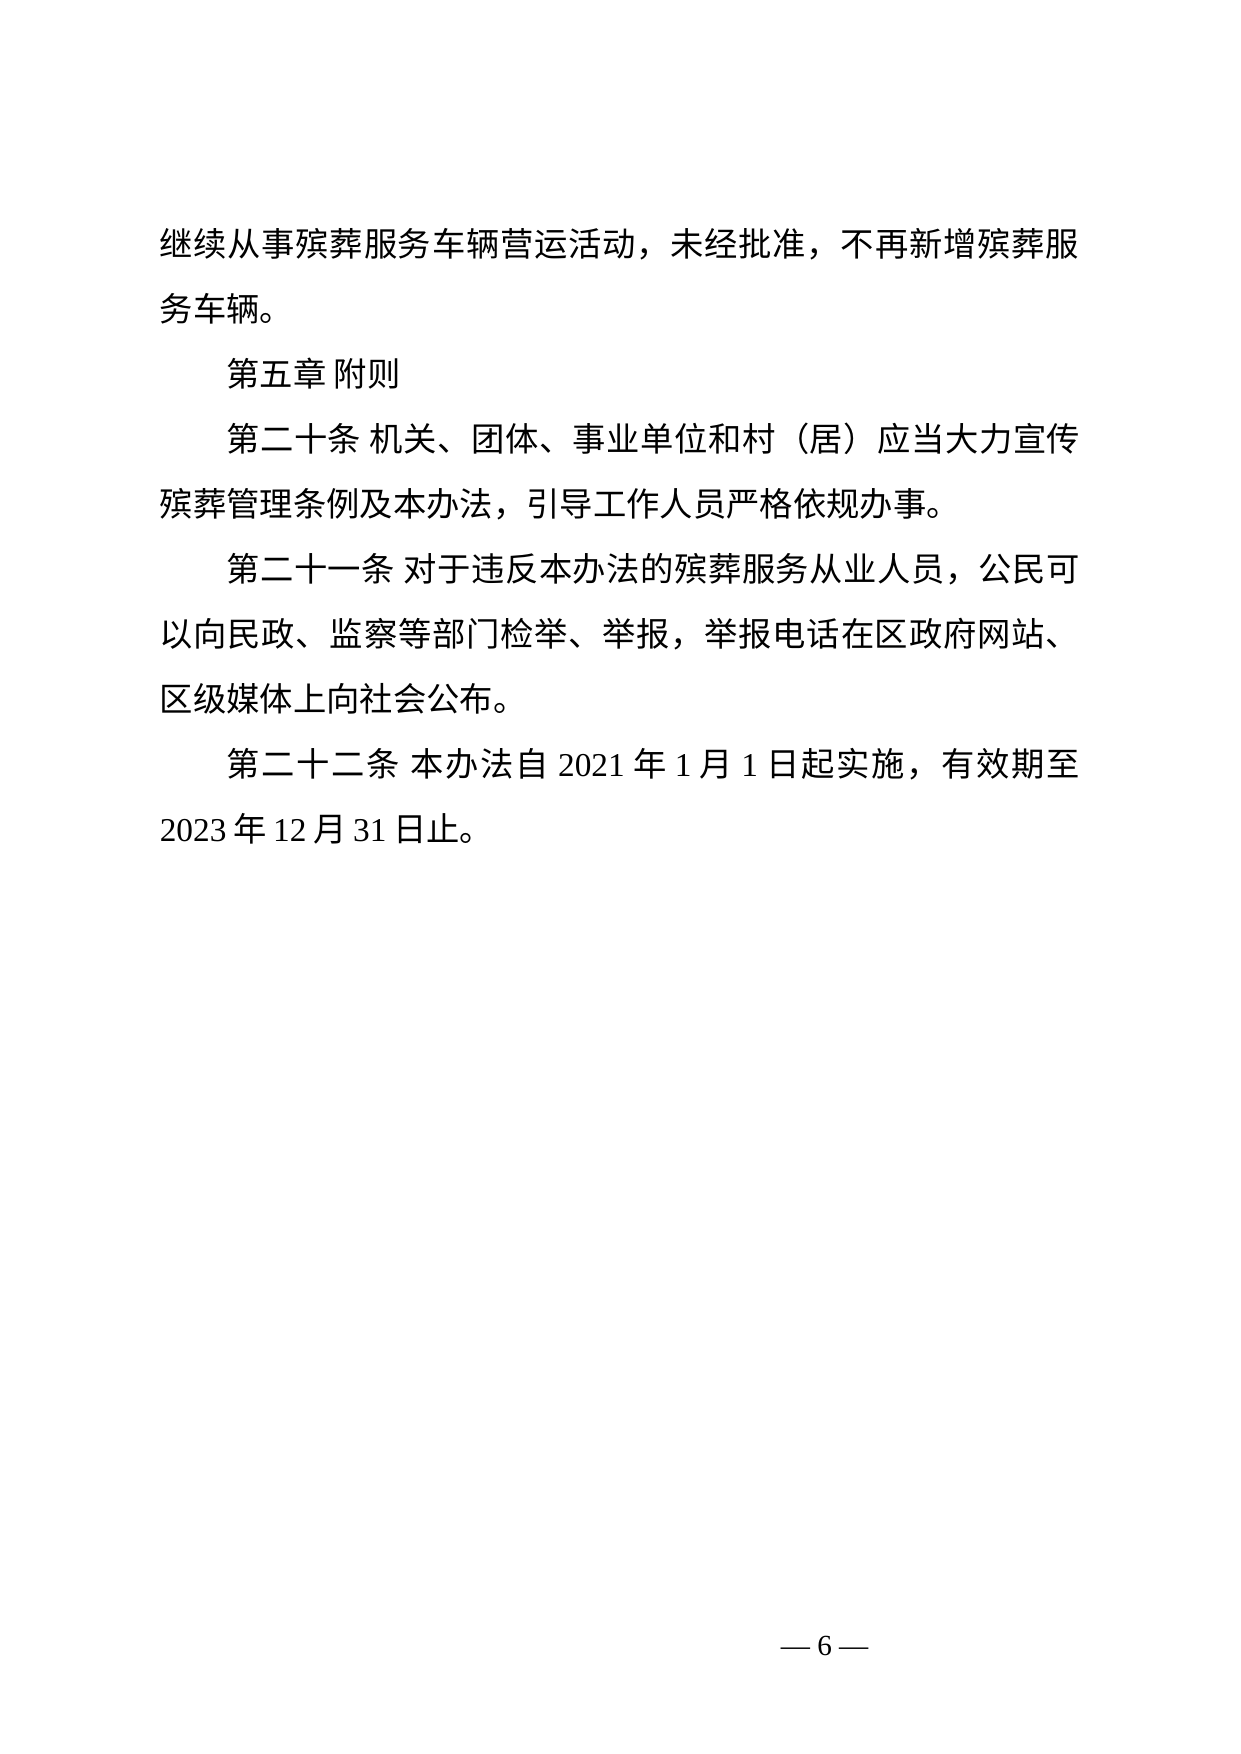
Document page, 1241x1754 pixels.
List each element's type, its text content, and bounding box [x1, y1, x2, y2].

list 第五章 附则 [159, 339, 1081, 404]
text 第二十条 机关、团体、事业单位和村（居）应当大力宣传殡葬管理条例及本办法，引导工作人员严格依规办事。 [159, 404, 1081, 534]
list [159, 209, 1081, 339]
text 第二十一条 对于违反本办法的殡葬服务从业人员，公民可以向民政、监察等部门检举、举报，举报电话在区政府网站、区级媒体上向社会公布。 [159, 534, 1081, 729]
list 第二十二条 本办法自2021年1月1日起实施，有效期至2023年12月31日止。 [159, 729, 1081, 859]
